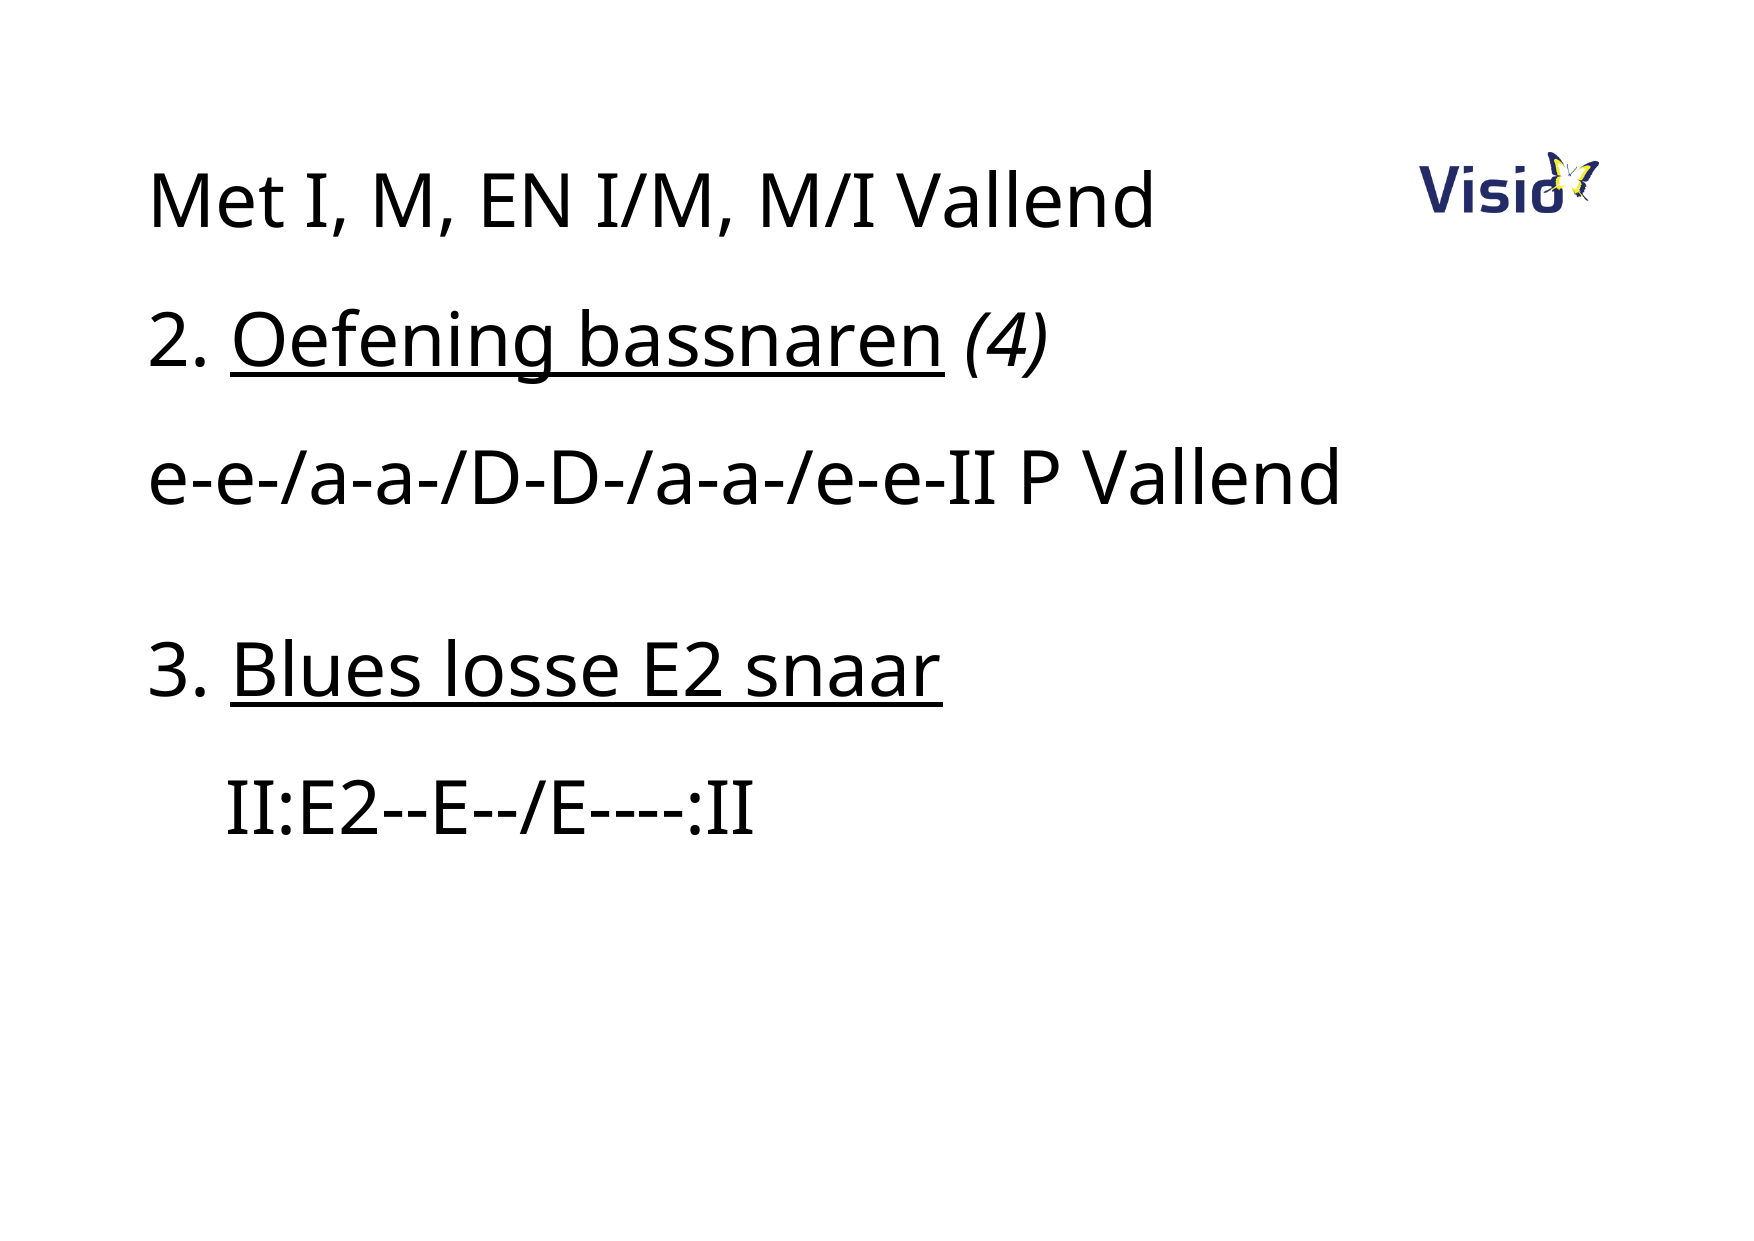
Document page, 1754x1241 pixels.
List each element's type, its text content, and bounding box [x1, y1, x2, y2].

text 2. Oefening bassnaren (4) [148, 286, 1754, 388]
text Met I, M, EN I/M, M/I Vallend [148, 148, 1606, 250]
text II:E2--E--/E----:II [148, 754, 1606, 856]
text e-e-/a-a-/D-D-/a-a-/e-e-II P Vallend [148, 424, 1754, 527]
text 3. Blues losse E2 snaar [148, 616, 1606, 718]
